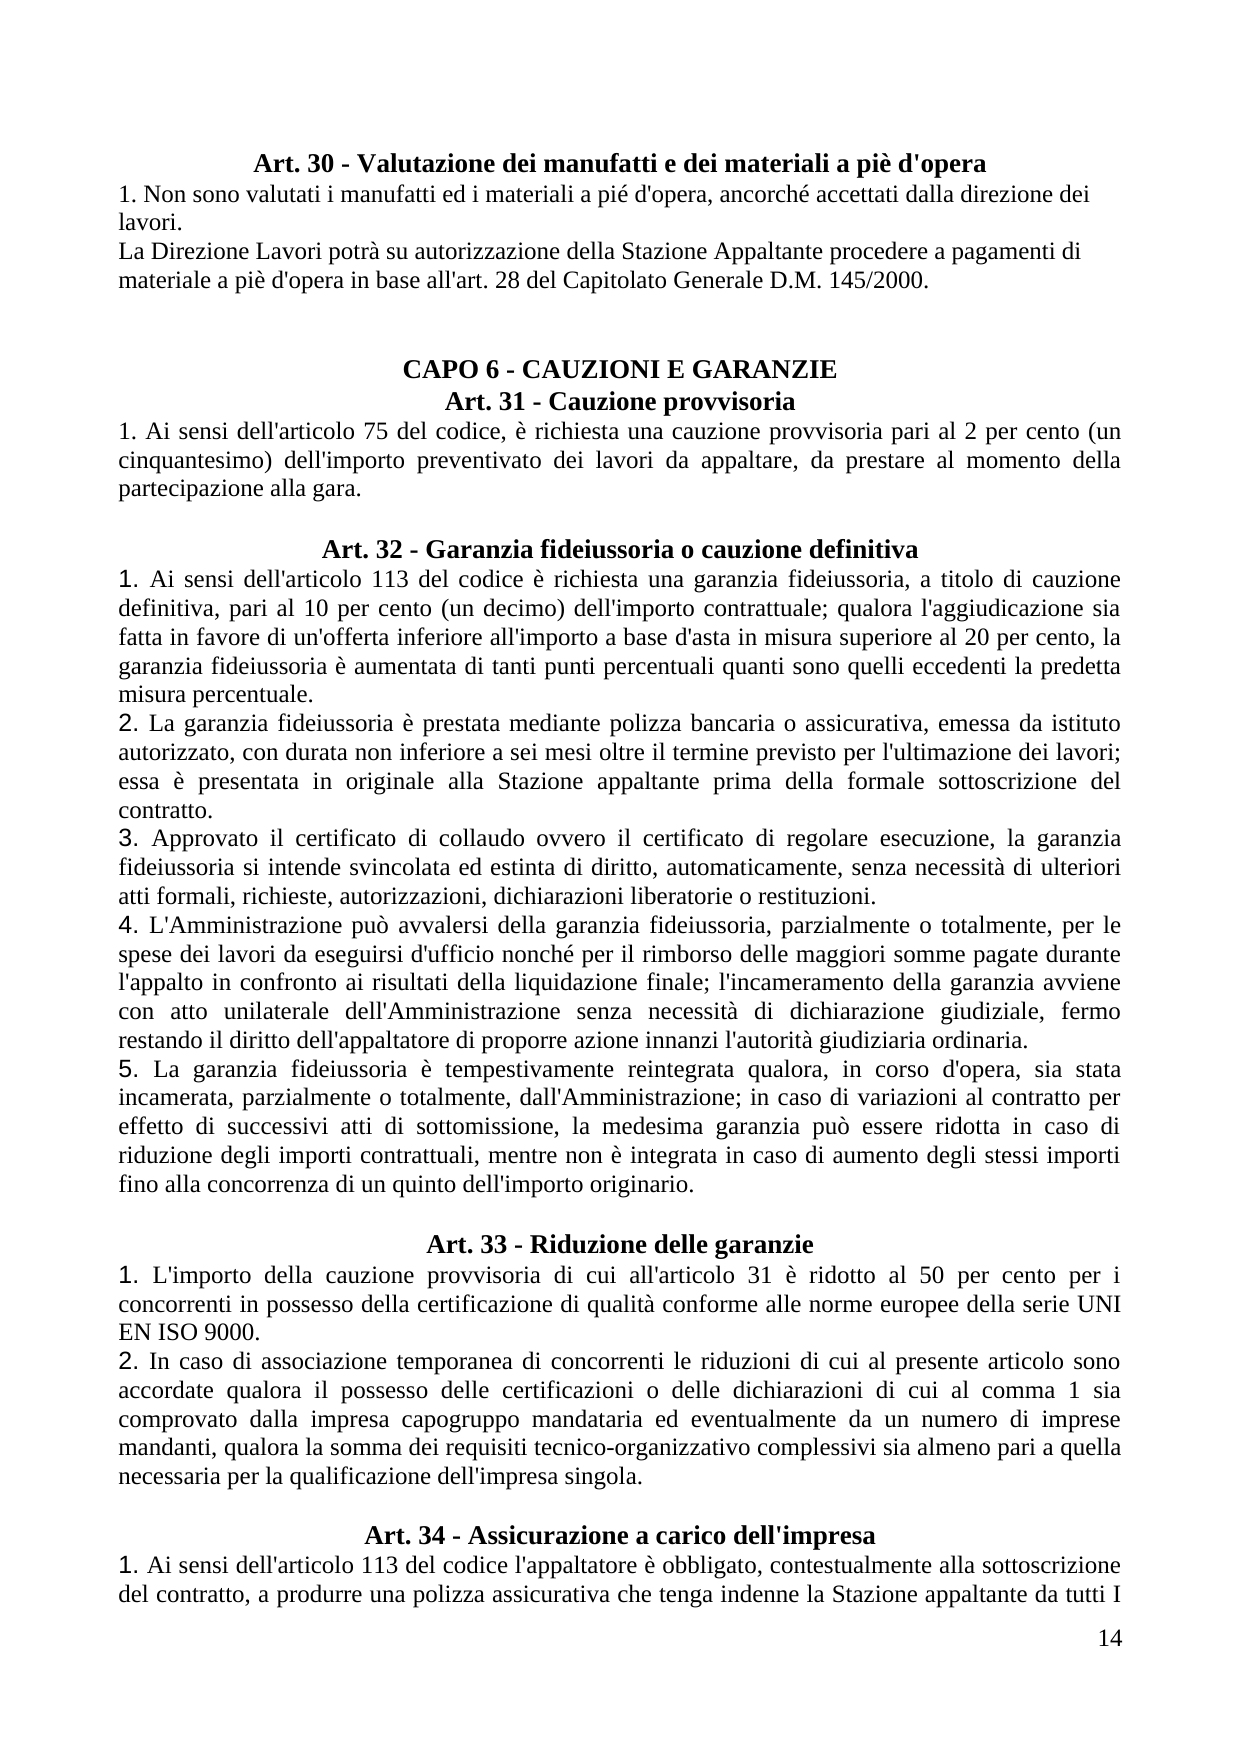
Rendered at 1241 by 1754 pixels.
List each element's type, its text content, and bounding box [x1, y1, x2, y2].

text 3. Approvato il certificato di collaudo ovvero il certificato di regolare esecuzione, la garanzia fideiussoria si intende svincolata ed estinta di diritto, automaticamente, senza necessità di ulteriori atti formali, richieste, autorizzazioni, dichiarazioni liberatorie o restituzioni. [118, 823, 1122, 910]
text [118, 1550, 1122, 1607]
text 1. Ai sensi dell'articolo 113 del codice è richiesta una garanzia fideiussoria, a titolo di cauzione definitiva, pari al 10 per cento (un decimo) dell'importo contrattuale; qualora l'aggiudicazione sia fatta in favore di un'offerta inferiore all'importo a base d'asta in misura superiore al 20 per cento, la garanzia fideiussoria è aumentata di tanti punti percentuali quanti sono quelli eccedenti la predetta misura percentuale. [118, 564, 1122, 708]
text La Direzione Lavori potrà su autorizzazione della Stazione Appaltante procedere a pagamenti di materiale a piè d'opera in base all'art. 28 del Capitolato Generale D.M. 145/2000. [118, 236, 1122, 294]
text Art. 30 - Valutazione dei manufatti e dei materiali a piè d'opera [118, 148, 1122, 179]
text CAPO 6 - CAUZIONI E GARANZIE [118, 354, 1122, 385]
text Art. 34 - Assicurazione a carico dell'impresa [118, 1519, 1122, 1550]
text 2. La garanzia fideiussoria è prestata mediante polizza bancaria o assicurativa, emessa da istituto autorizzato, con durata non inferiore a sei mesi oltre il termine previsto per l'ultimazione dei lavori; essa è presentata in originale alla Stazione appaltante prima della formale sottoscrizione del contratto. [118, 708, 1122, 823]
text Art. 32 - Garanzia fideiussoria o cauzione definitiva [118, 533, 1122, 564]
text Art. 31 - Cauzione provvisoria [118, 385, 1122, 416]
text 4. L'Amministrazione può avvalersi della garanzia fideiussoria, parzialmente o totalmente, per le spese dei lavori da eseguirsi d'ufficio nonché per il rimborso delle maggiori somme pagate durante l'appalto in confronto ai risultati della liquidazione finale; l'incameramento della garanzia avviene con atto unilaterale dell'Amministrazione senza necessità di dichiarazione giudiziale, fermo restando il diritto dell'appaltatore di proporre azione innanzi l'autorità giudiziaria ordinaria. [118, 910, 1122, 1054]
text 1. L'importo della cauzione provvisoria di cui all'articolo 31 è ridotto al 50 per cento per i concorrenti in possesso della certificazione di qualità conforme alle norme europee della serie UNI EN ISO 9000. [118, 1260, 1122, 1346]
text 1. Ai sensi dell'articolo 75 del codice, è richiesta una cauzione provvisoria pari al 2 per cento (un cinquantesimo) dell'importo preventivato dei lavori da appaltare, da prestare al momento della partecipazione alla gara. [118, 416, 1122, 502]
text 2. In caso di associazione temporanea di concorrenti le riduzioni di cui al presente articolo sono accordate qualora il possesso delle certificazioni o delle dichiarazioni di cui al comma 1 sia comprovato dalla impresa capogruppo mandataria ed eventualmente da un numero di imprese mandanti, qualora la somma dei requisiti tecnico-organizzativo complessivi sia almeno pari a quella necessaria per la qualificazione dell'impresa singola. [118, 1346, 1122, 1490]
text Art. 33 - Riduzione delle garanzie [118, 1229, 1122, 1260]
text 1. Non sono valutati i manufatti ed i materiali a pié d'opera, ancorché accettati dalla direzione dei lavori. [118, 179, 1122, 236]
text 5. La garanzia fideiussoria è tempestivamente reintegrata qualora, in corso d'opera, sia stata incamerata, parzialmente o totalmente, dall'Amministrazione; in caso di variazioni al contratto per effetto di successivi atti di sottomissione, la medesima garanzia può essere ridotta in caso di riduzione degli importi contrattuali, mentre non è integrata in caso di aumento degli stessi importi fino alla concorrenza di un quinto dell'importo originario. [118, 1054, 1122, 1197]
